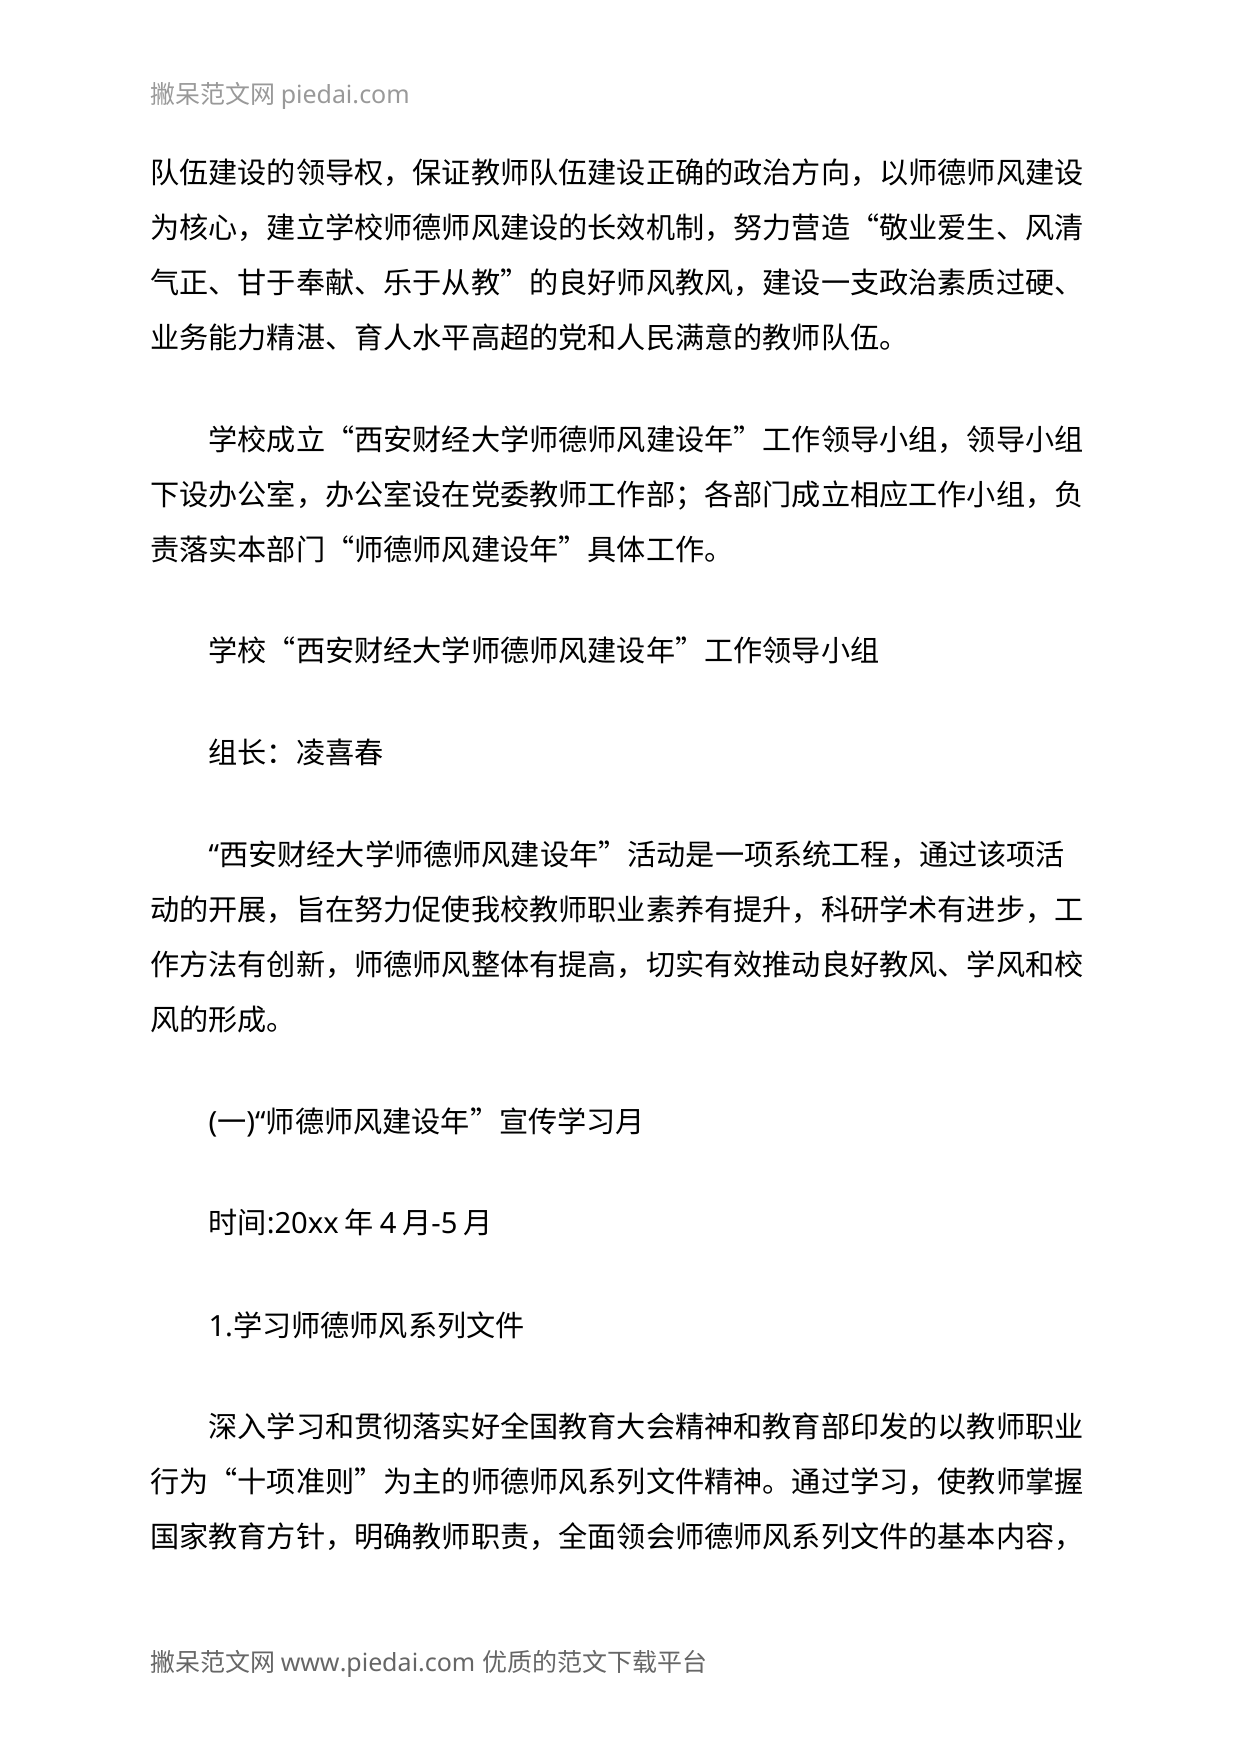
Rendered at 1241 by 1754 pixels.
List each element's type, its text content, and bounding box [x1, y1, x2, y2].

text 学校成立“西安财经大学师德师风建设年”工作领导小组，领导小组下设办公室，办公室设在党委教师工作部；各部门成立相应工作小组，负责落实本部门“师德师风建设年”具体工作。 [150, 416, 1090, 568]
text 1.学习师德师风系列文件 [150, 1302, 1090, 1344]
text 学校“西安财经大学师德师风建设年”工作领导小组 [150, 628, 1090, 670]
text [150, 150, 1090, 357]
text 组长：凌喜春 [150, 730, 1090, 772]
text “西安财经大学师德师风建设年”活动是一项系统工程，通过该项活动的开展，旨在努力促使我校教师职业素养有提升，科研学术有进步，工作方法有创新，师德师风整体有提高，切实有效推动良好教风、学风和校风的形成。 [150, 832, 1090, 1039]
text (一)“师德师风建设年”宣传学习月 [150, 1098, 1090, 1141]
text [150, 1404, 1090, 1556]
text 时间:20xx年4月-5月 [150, 1200, 1090, 1242]
